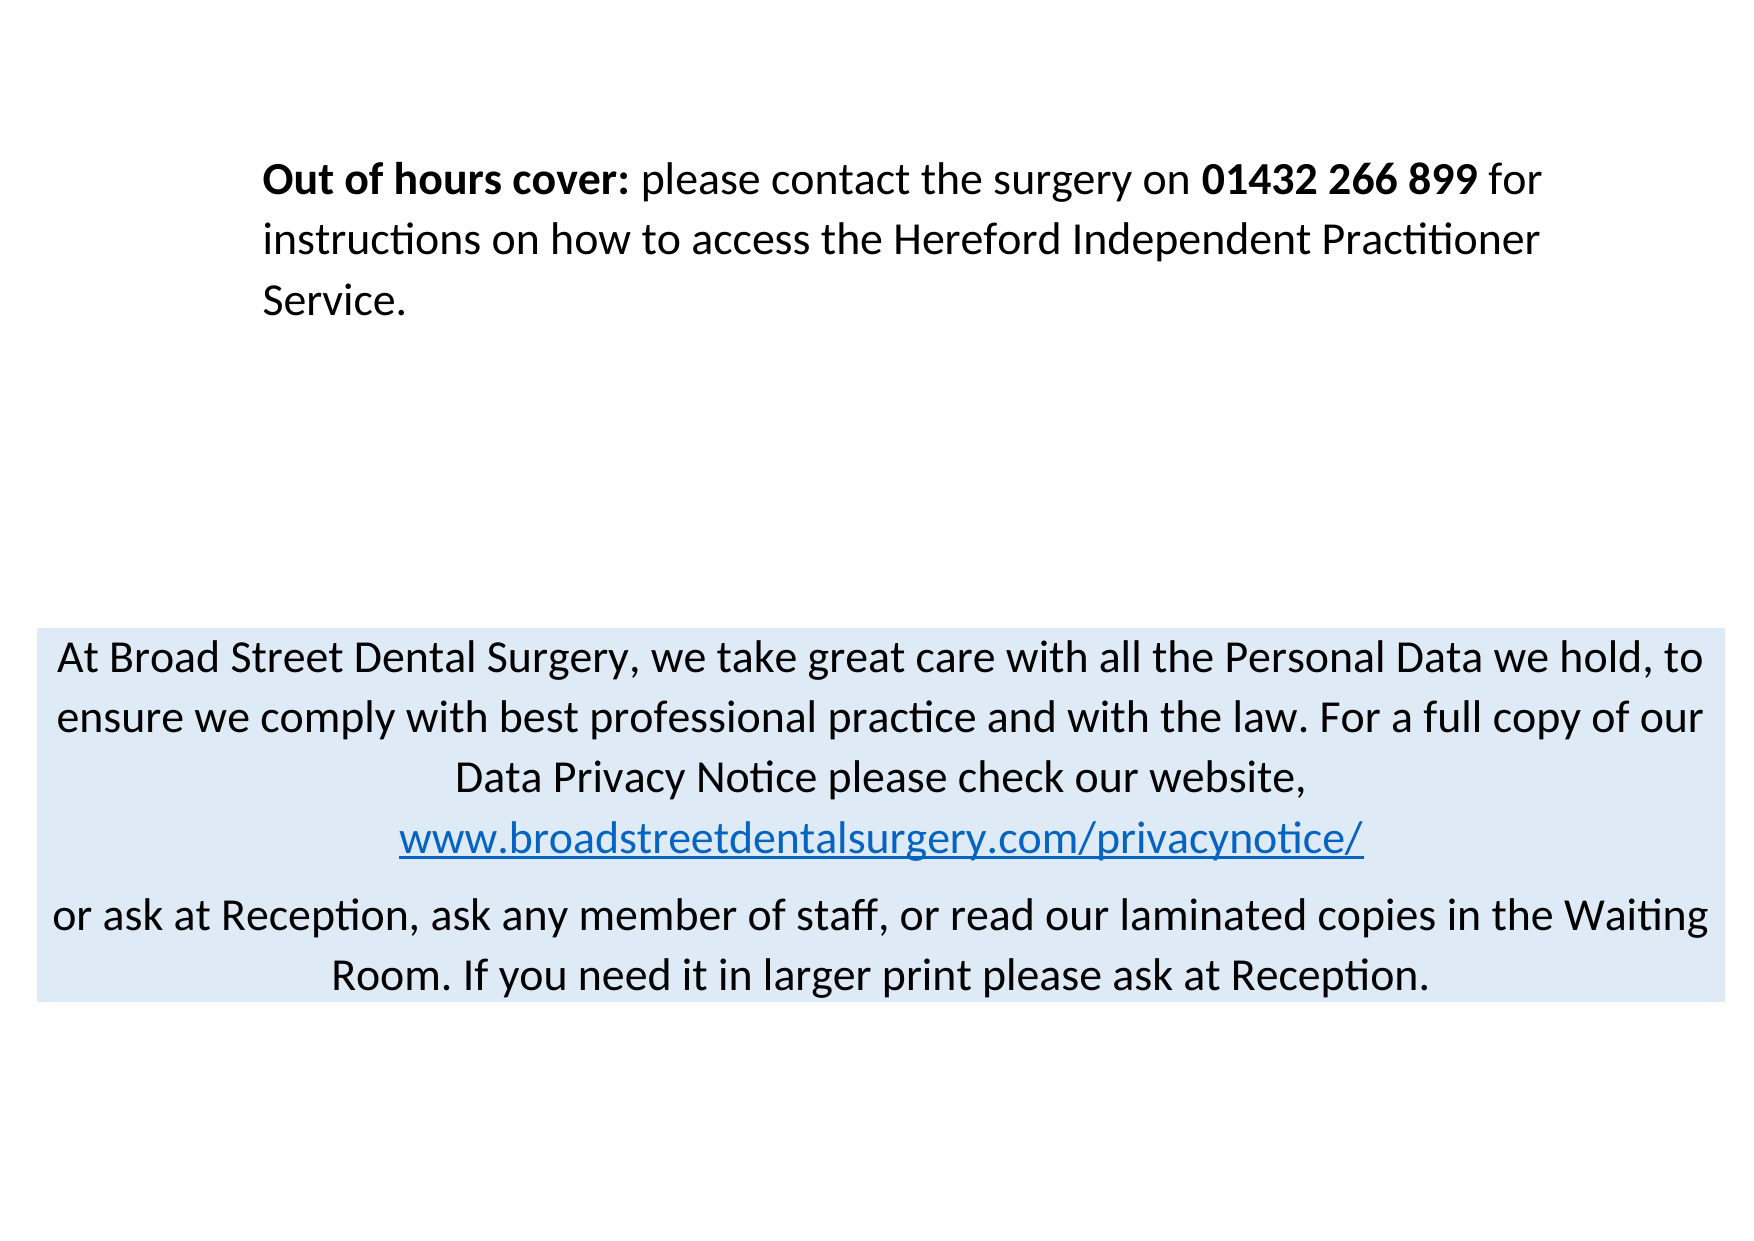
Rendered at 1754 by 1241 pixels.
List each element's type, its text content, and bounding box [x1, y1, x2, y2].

text or ask at Reception, ask any member of staff, or read our laminated copies in the Waiting Room. If you need it in larger print please ask at Reception. [37, 886, 1725, 1002]
text Out of hours cover: please contact the surgery on 01432 266 899 for instructions on how to access the Hereford Independent Practitioner Service. [262, 150, 1687, 327]
text At Broad Street Dental Surgery, we take great care with all the Personal Data we hold, to ensure we comply with best professional practice and with the law. For a full copy of our Data Privacy Notice please check our website, www.broadstreetdentalsurgery.com/privacynotice/ [37, 628, 1725, 864]
